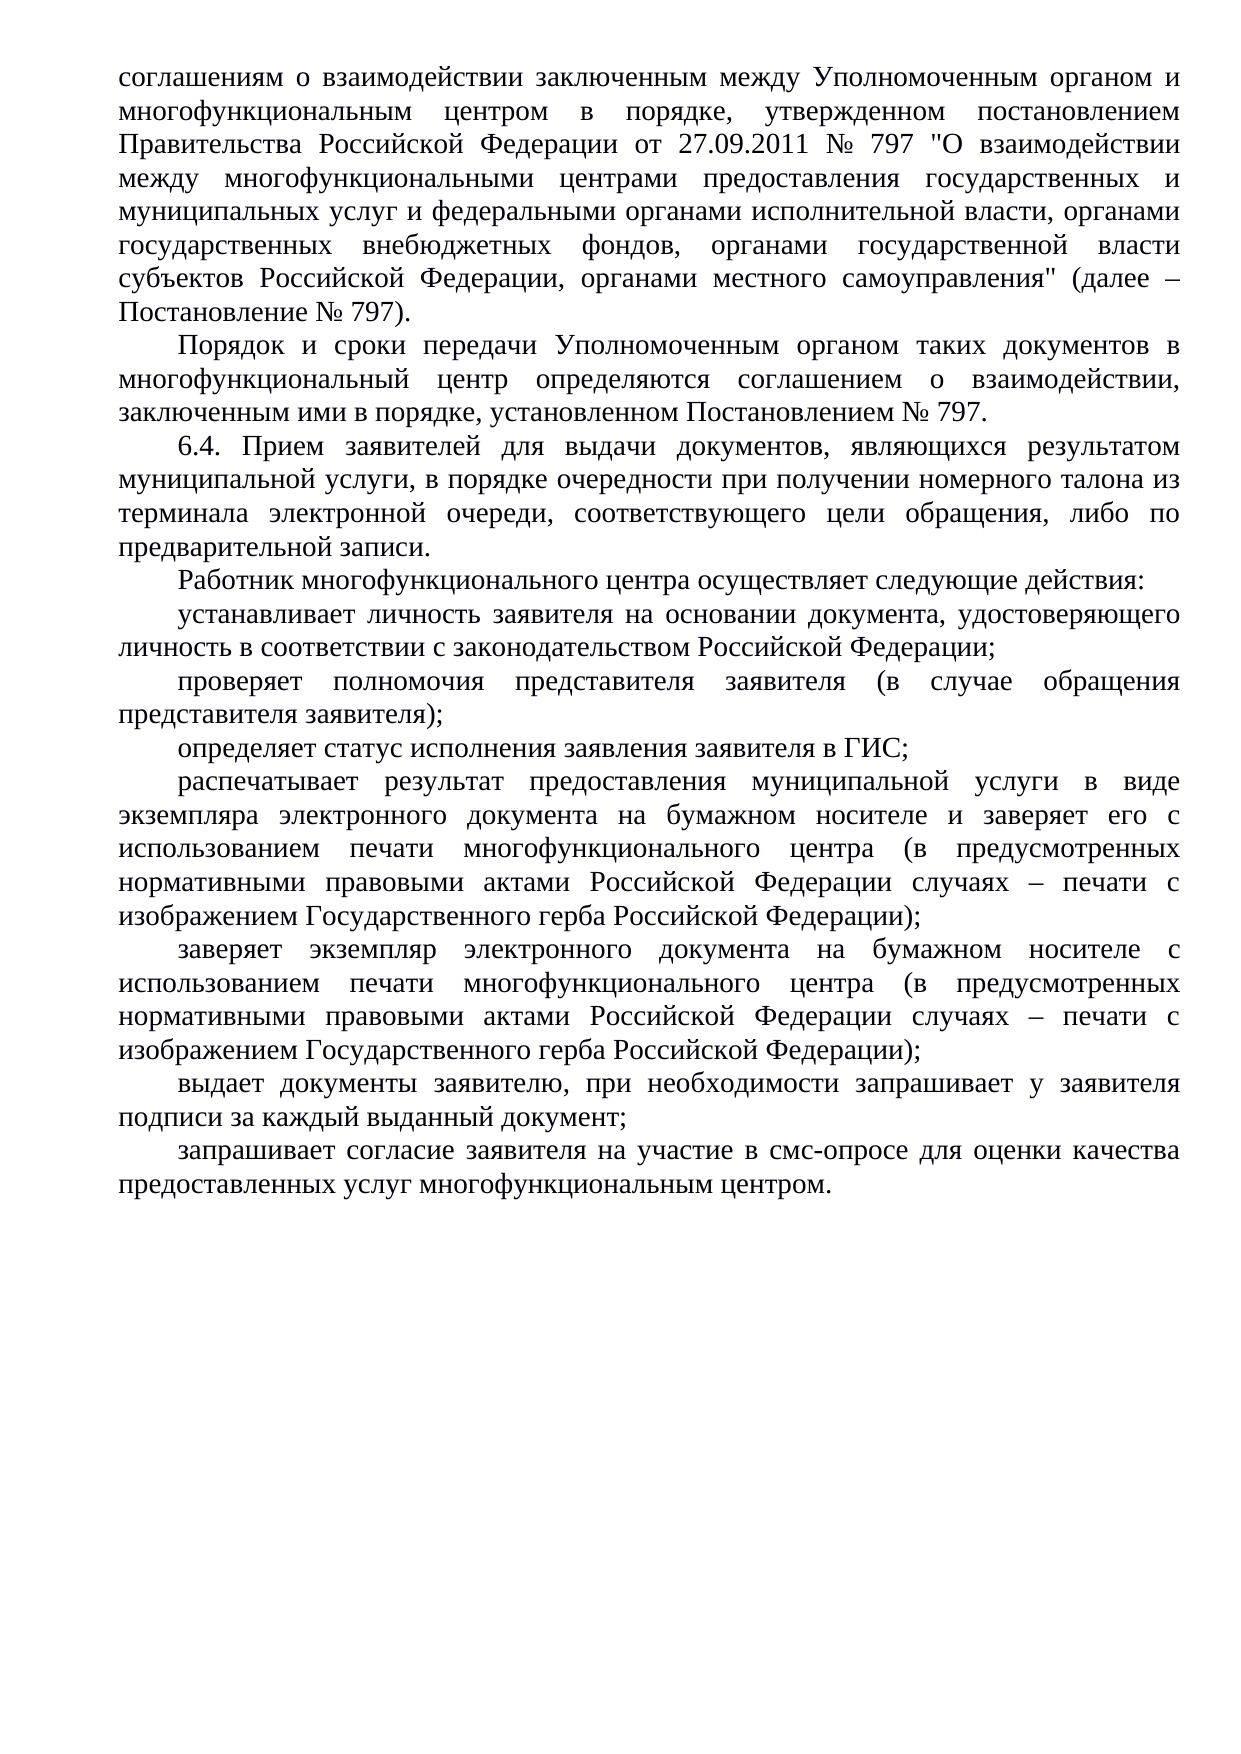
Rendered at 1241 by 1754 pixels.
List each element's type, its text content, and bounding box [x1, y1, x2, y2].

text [118, 59, 1181, 327]
text 6.4. Прием заявителей для выдачи документов, являющихся результатом муниципальной услуги, в порядке очередности при получении номерного талона из терминала электронной очереди, соответствующего цели обращения, либо по предварительной записи. [118, 428, 1181, 562]
text распечатывает результат предоставления муниципальной услуги в виде экземпляра электронного документа на бумажном носителе и заверяет его с использованием печати многофункционального центра (в предусмотренных нормативными правовыми актами Российской Федерации случаях – печати с изображением Государственного герба Российской Федерации); [118, 763, 1181, 931]
text выдает документы заявителю, при необходимости запрашивает у заявителя подписи за каждый выданный документ; [118, 1065, 1181, 1132]
text проверяет полномочия представителя заявителя (в случае обращения представителя заявителя); [118, 663, 1181, 730]
text устанавливает личность заявителя на основании документа, удостоверяющего личность в соответствии с законодательством Российской Федерации; [118, 596, 1181, 663]
text запрашивает согласие заявителя на участие в смс-опросе для оценки качества предоставленных услуг многофункциональным центром. [118, 1132, 1181, 1199]
text заверяет экземпляр электронного документа на бумажном носителе с использованием печати многофункционального центра (в предусмотренных нормативными правовыми актами Российской Федерации случаях – печати с изображением Государственного герба Российской Федерации); [118, 931, 1181, 1065]
text определяет статус исполнения заявления заявителя в ГИС; [118, 730, 1181, 763]
text Порядок и сроки передачи Уполномоченным органом таких документов в многофункциональный центр определяются соглашением о взаимодействии, заключенным ими в порядке, установленном Постановлением № 797. [118, 327, 1181, 428]
text Работник многофункционального центра осуществляет следующие действия: [118, 562, 1181, 596]
